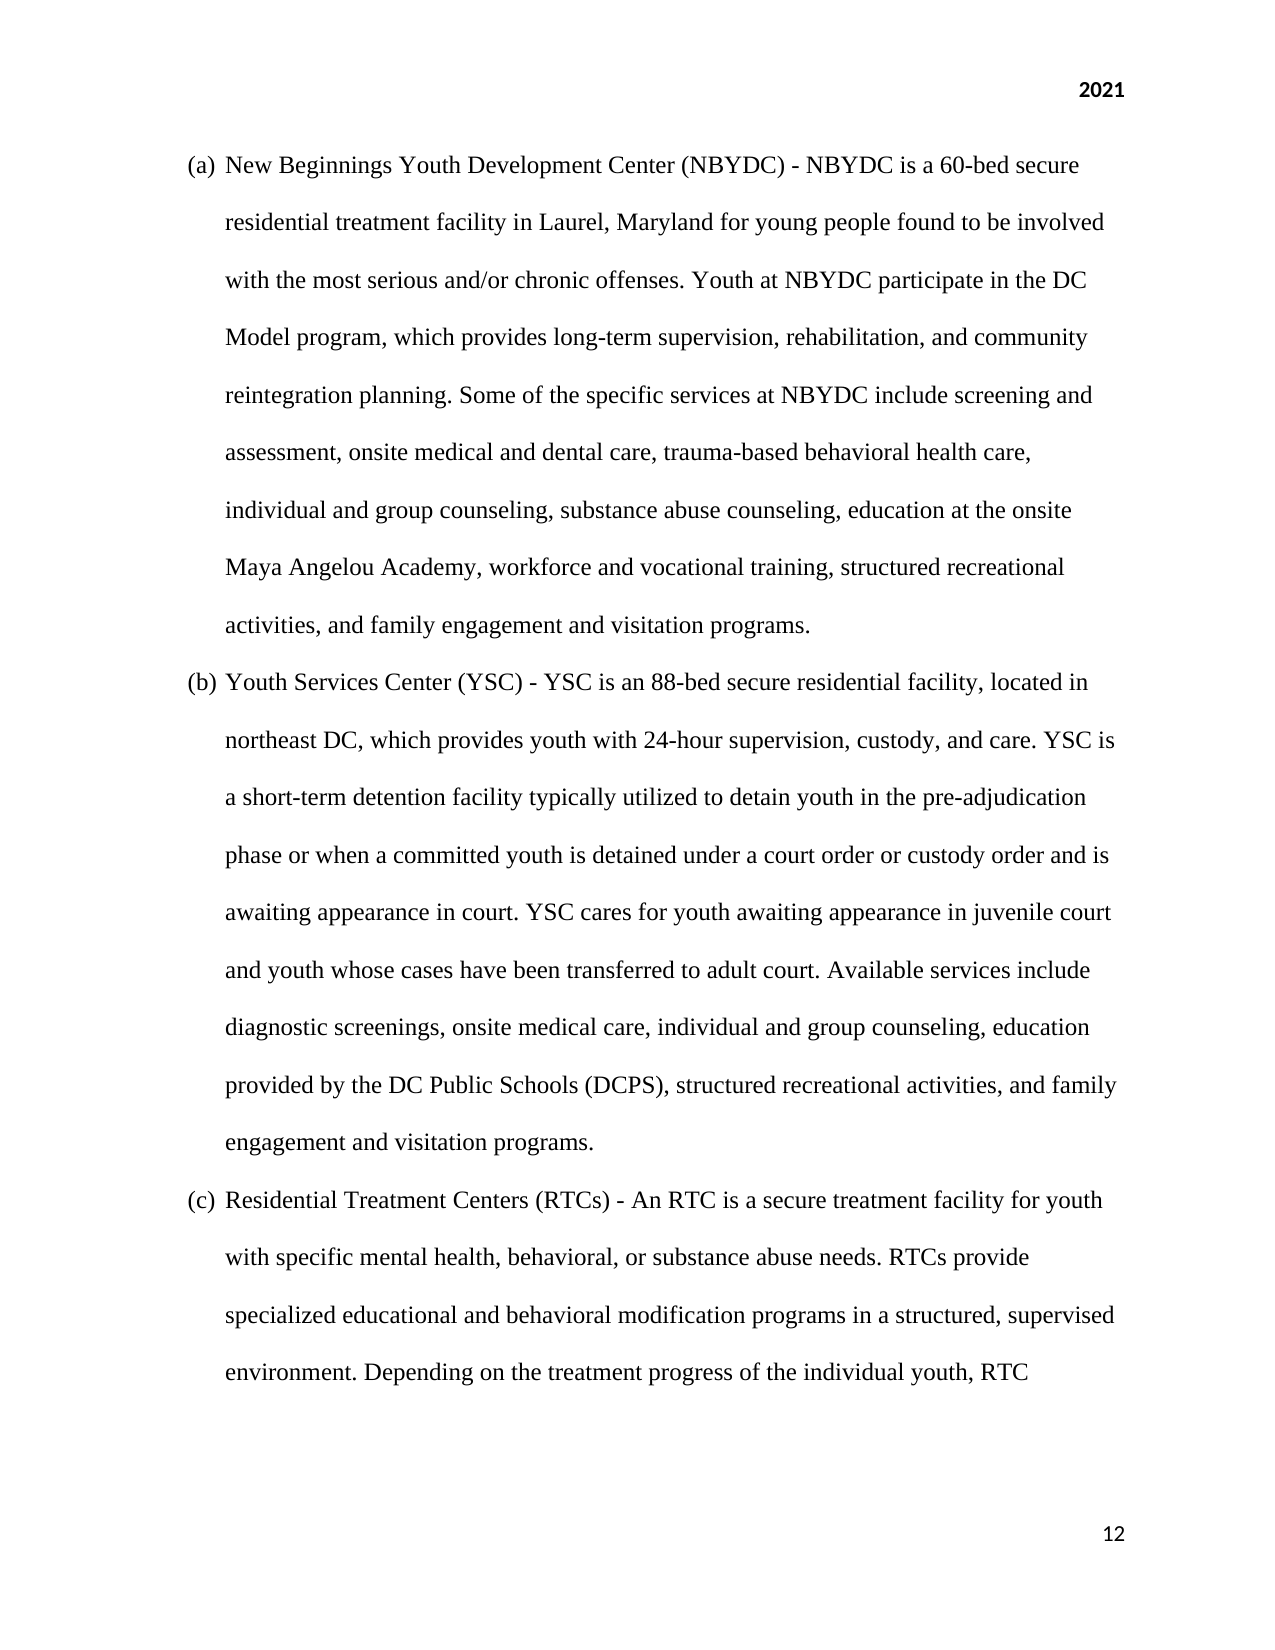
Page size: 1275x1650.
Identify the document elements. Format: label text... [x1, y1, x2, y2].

list New Beginnings Youth Development Center (NBYDC) - NBYDC is a 60-bed secure residential treatment facility in Laurel, Maryland for young people found to be involved with the most serious and/or chronic offenses. Youth at NBYDC participate in the DC Model program, which provides long-term supervision, rehabilitation, and community reintegration planning. Some of the specific services at NBYDC include screening and assessment, onsite medical and dental care, trauma-based behavioral health care, individual and group counseling, substance abuse counseling, education at the onsite Maya Angelou Academy, workforce and vocational training, structured recreational activities, and family engagement and visitation programs. [187, 150, 1125, 639]
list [187, 1185, 1125, 1386]
list Youth Services Center (YSC) - YSC is an 88-bed secure residential facility, located in northeast DC, which provides youth with 24-hour supervision, custody, and care. YSC is a short-term detention facility typically utilized to detain youth in the pre-adjudication phase or when a committed youth is detained under a court order or custody order and is awaiting appearance in court. YSC cares for youth awaiting appearance in juvenile court and youth whose cases have been transferred to adult court. Available services include diagnostic screenings, onsite medical care, individual and group counseling, education provided by the DC Public Schools (DCPS), structured recreational activities, and family engagement and visitation programs. [187, 667, 1125, 1156]
